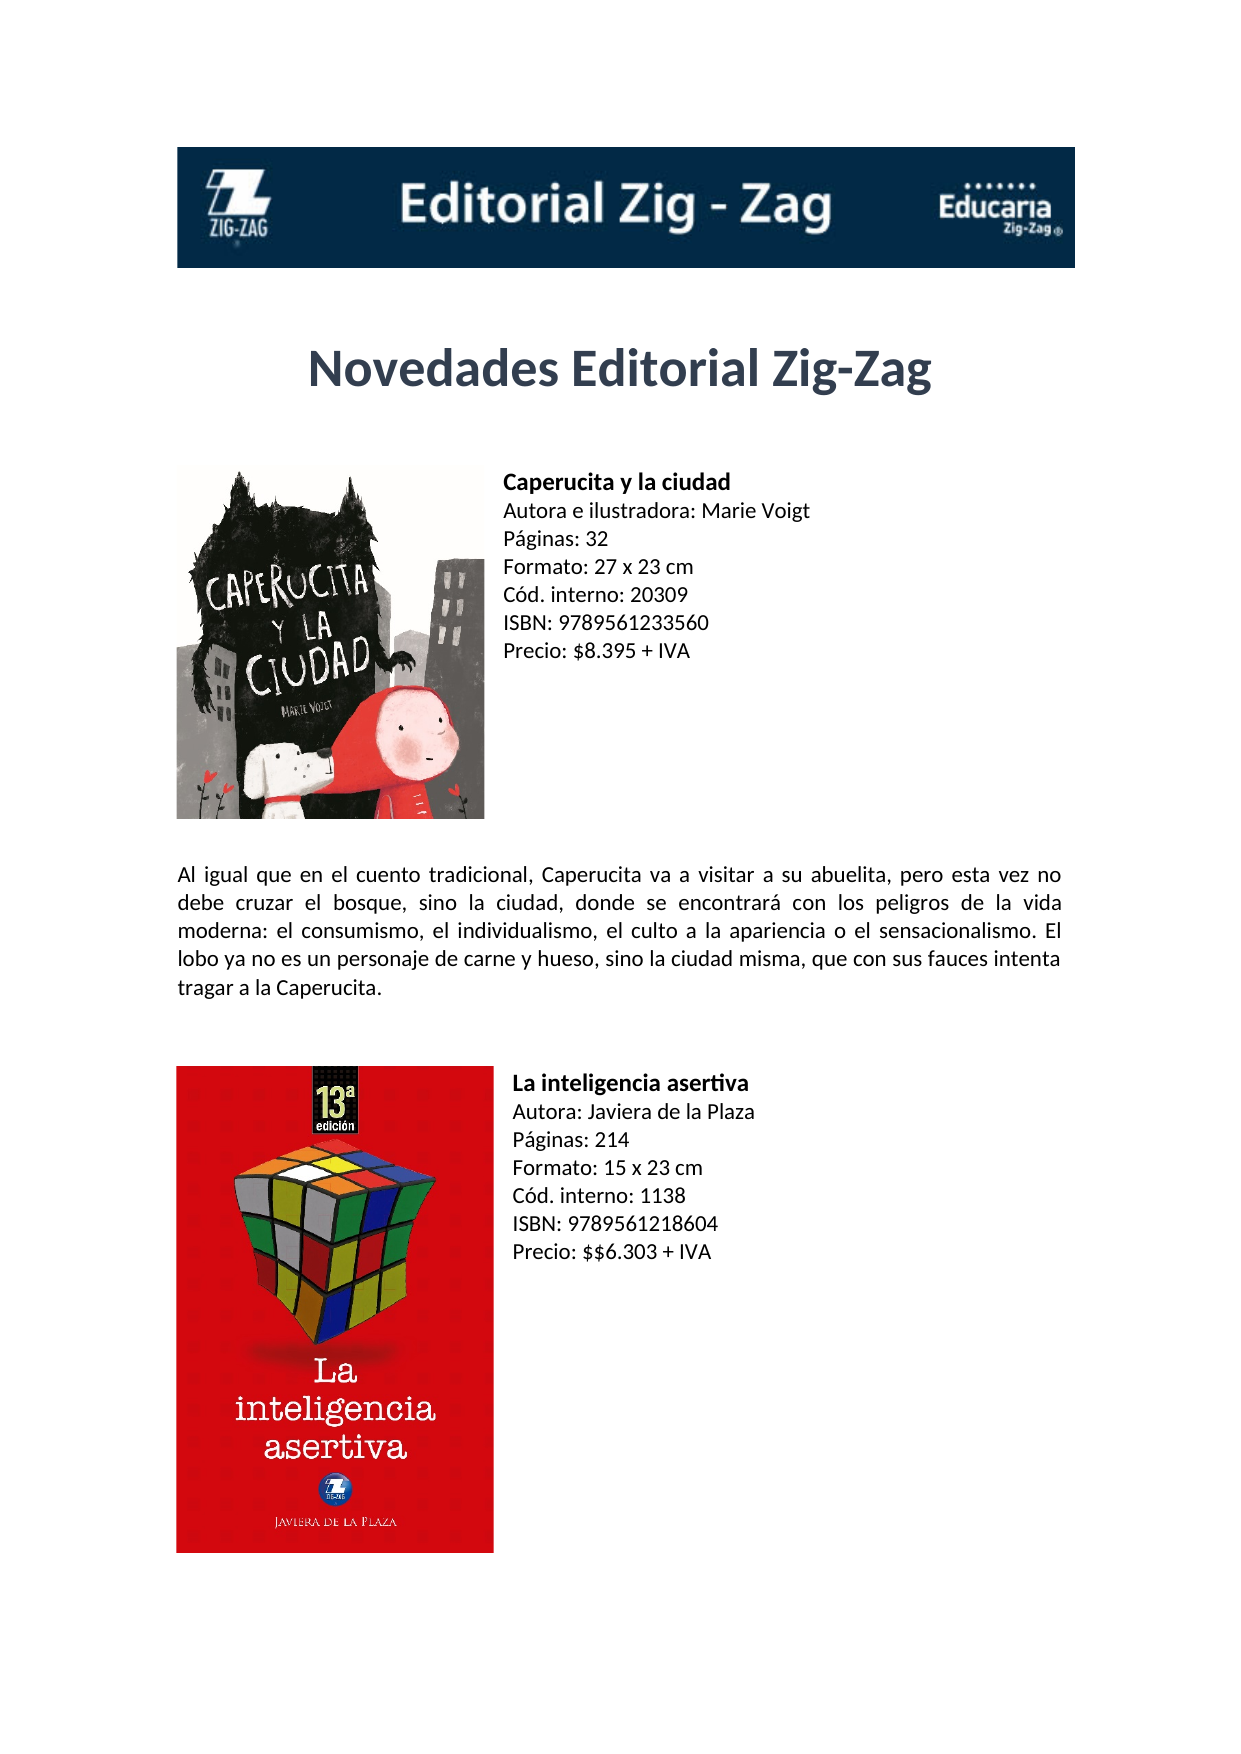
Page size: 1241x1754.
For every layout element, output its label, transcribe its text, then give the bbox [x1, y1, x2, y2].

text Caperucita y la ciudad [485, 466, 1063, 496]
text Al igual que en el cuento tradicional, Caperucita va a visitar a su abuelita, pero esta vez no debe cruzar el bosque, sino la ciudad, donde se encontrará con los peligros de la vida moderna: el consumismo, el individualismo, el culto a la apariencia o el sensacionalismo. El lobo ya no es un personaje de carne y hueso, sino la ciudad misma, que con sus fauces intenta tragar a la Caperucita. [177, 861, 1063, 1001]
picture [177, 147, 1075, 268]
text La inteligencia asertiva [494, 1067, 1063, 1097]
text Páginas: 214 [494, 1125, 1063, 1153]
text Páginas: 32 [485, 524, 1063, 552]
text ISBN: 9789561218604 [494, 1209, 1063, 1237]
picture [176, 1066, 494, 1553]
text Autora e ilustradora: Marie Voigt [485, 496, 1063, 524]
text Precio: $$6.303 + IVA [494, 1237, 1063, 1265]
text Formato: 15 x 23 cm [494, 1153, 1063, 1181]
text Autora: Javiera de la Plaza [494, 1097, 1063, 1125]
text Formato: 27 x 23 cm [485, 552, 1063, 580]
picture [176, 465, 485, 819]
text Novedades Editorial Zig-Zag [177, 333, 1063, 399]
text ISBN: 9789561233560 [485, 608, 1063, 636]
text Precio: $8.395 + IVA [485, 636, 1063, 664]
text Cód. interno: 1138 [494, 1181, 1063, 1209]
text Cód. interno: 20309 [485, 580, 1063, 608]
